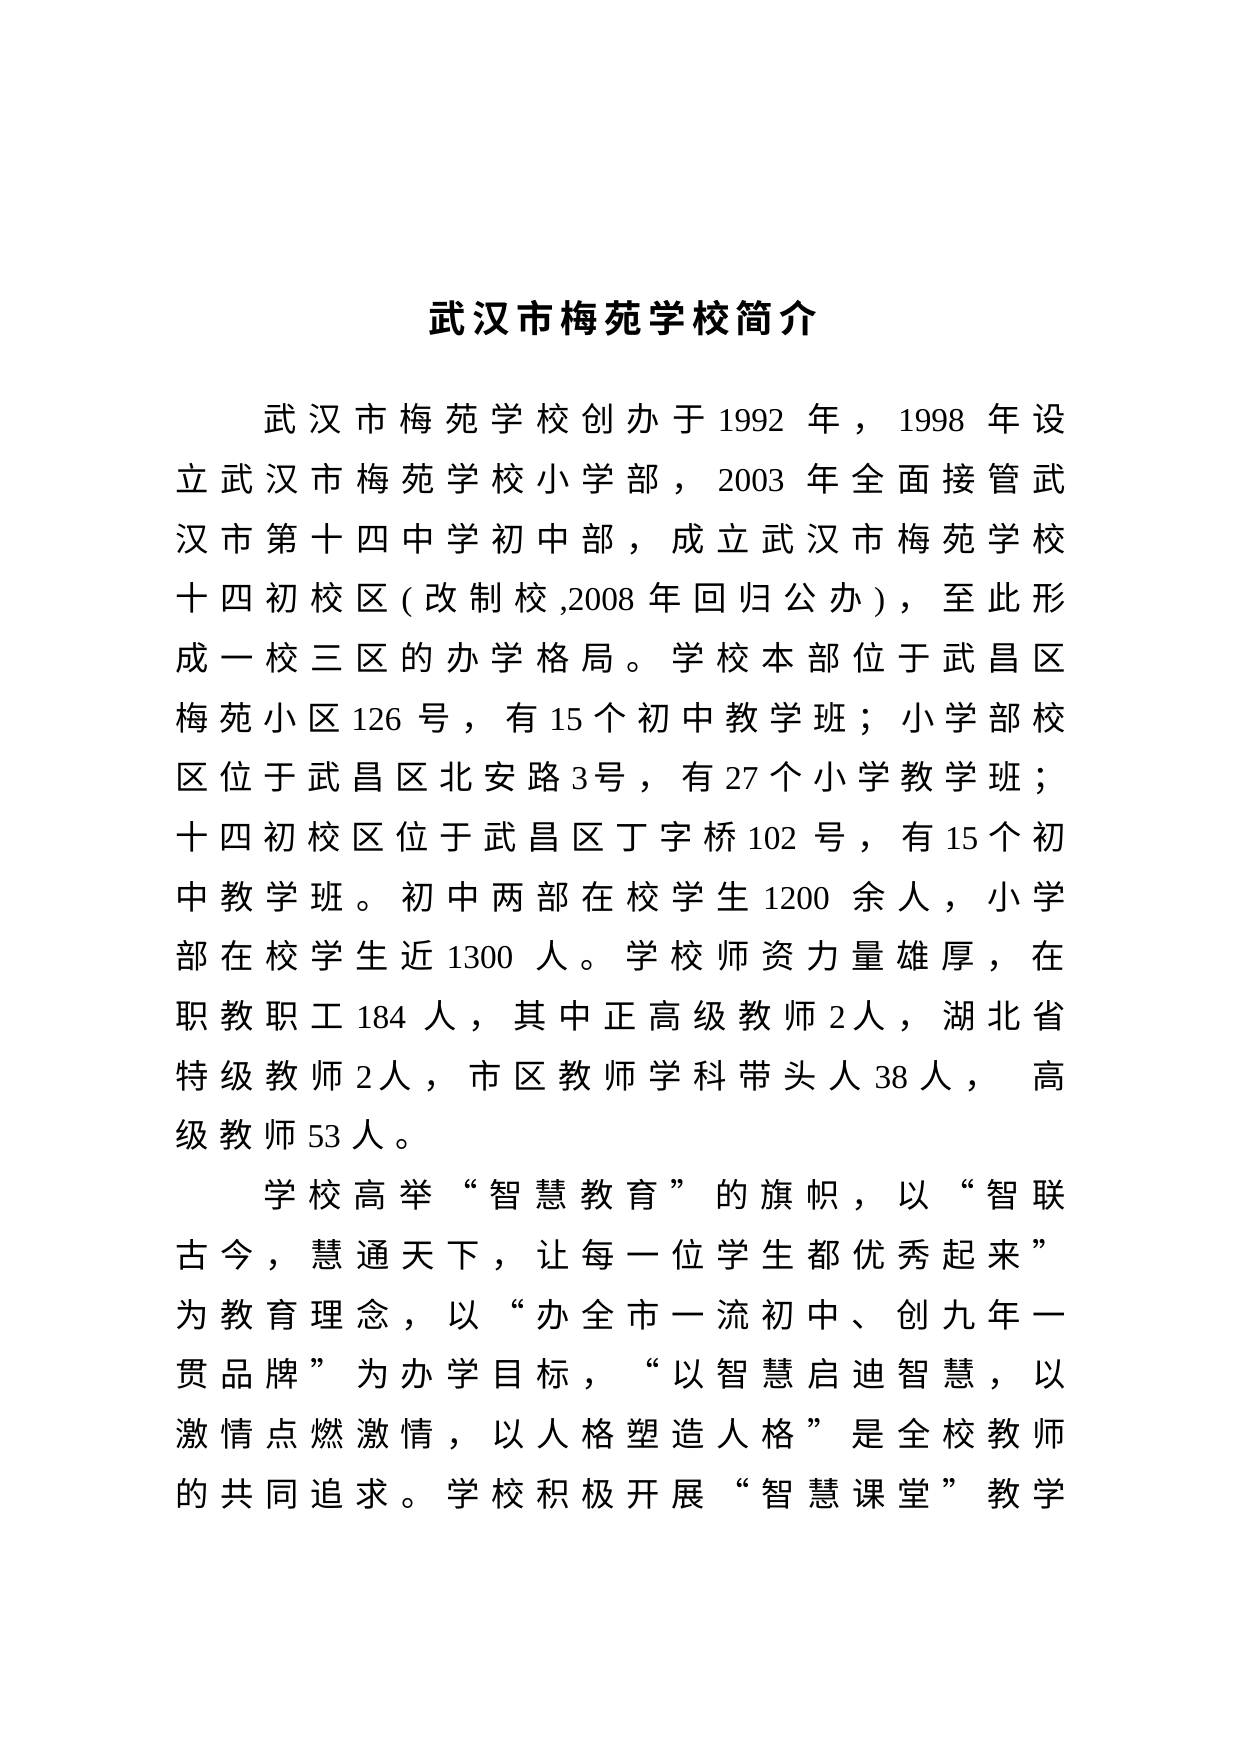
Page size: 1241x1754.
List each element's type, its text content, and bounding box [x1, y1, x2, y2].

text 武汉市梅苑学校简介 [175, 286, 1077, 346]
text 武汉市梅苑学校创办于1992年，1998年设立武汉市梅苑学校小学部，2003年全面接管武汉市第十四中学初中部，成立武汉市梅苑学校十四初校区(改制校,2008年回归公办)，至此形成一校三区的办学格局。学校本部位于武昌区梅苑小区126号，有15个初中教学班；小学部校区位于武昌区北安路3号，有27个小学教学班；十四初校区位于武昌区丁字桥102号，有15个初中教学班。初中两部在校学生1200余人，小学部在校学生近1300人。学校师资力量雄厚，在职教职工184人，其中正高级教师2人，湖北省特级教师2人，市区教师学科带头人38人， 高级教师53人。 [175, 387, 1077, 1163]
